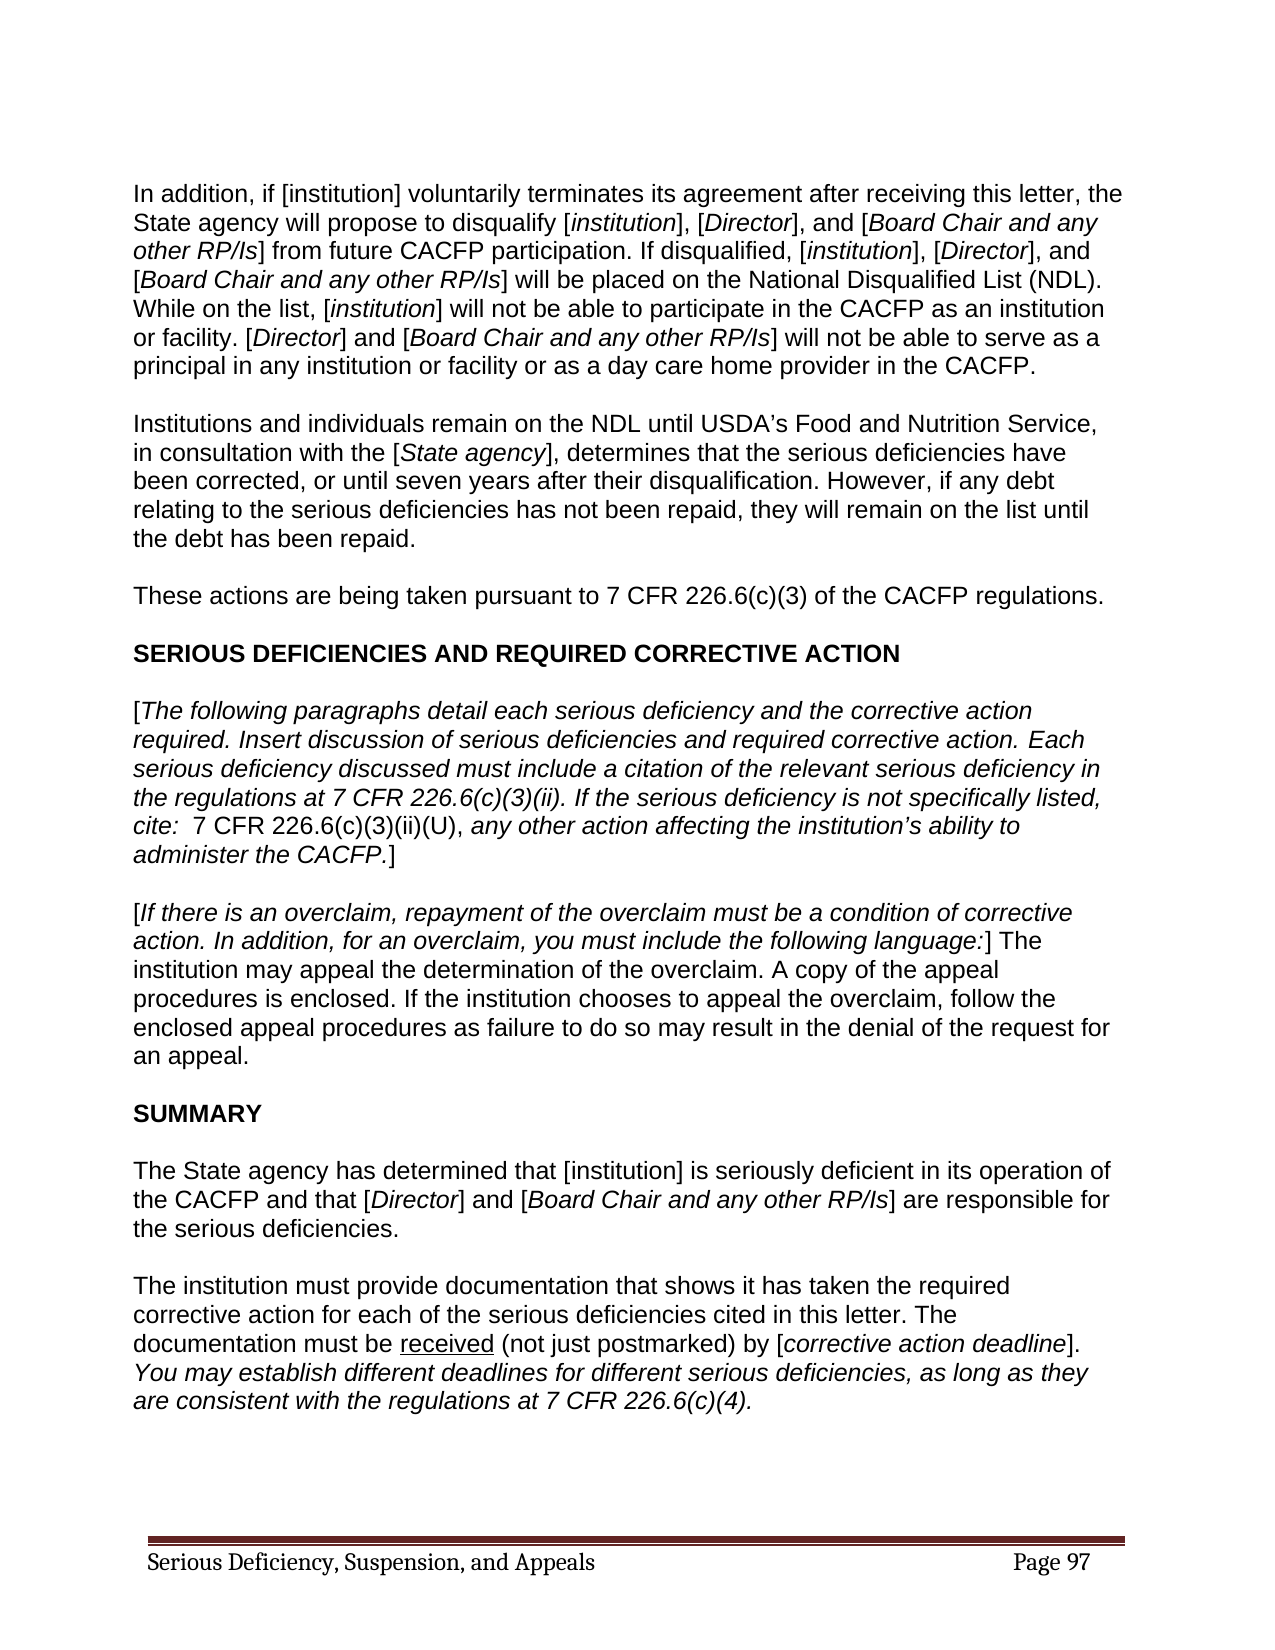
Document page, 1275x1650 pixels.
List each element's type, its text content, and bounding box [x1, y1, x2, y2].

text [If there is an overclaim, repayment of the overclaim must be a condition of corrective action. In addition, for an overclaim, you must include the following language:] The institution may appeal the determination of the overclaim. A copy of the appeal procedures is enclosed. If the institution chooses to appeal the overclaim, follow the enclosed appeal procedures as failure to do so may result in the denial of the request for an appeal. [133, 897, 1125, 1070]
text The State agency has determined that [institution] is seriously deficient in its operation of the CACFP and that [Director] and [Board Chair and any other RP/Is] are responsible for the serious deficiencies. [133, 1156, 1125, 1242]
text The institution must provide documentation that shows it has taken the required corrective action for each of the serious deficiencies cited in this letter. The documentation must be received (not just postmarked) by [corrective action deadline]. You may establish different deadlines for different serious deficiencies, as long as they are consistent with the regulations at 7 CFR 226.6(c)(4). [133, 1271, 1125, 1415]
text [The following paragraphs detail each serious deficiency and the corrective action required. Insert discussion of serious deficiencies and required corrective action. Each serious deficiency discussed must include a citation of the relevant serious deficiency in the regulations at 7 CFR 226.6(c)(3)(ii). If the serious deficiency is not specifically listed, cite: 7 CFR 226.6(c)(3)(ii)(U), any other action affecting the institution’s ability to administer the CACFP.] [133, 696, 1125, 869]
text SERIOUS DEFICIENCIES AND REQUIRED CORRECTIVE ACTION [133, 639, 1125, 667]
text These actions are being taken pursuant to 7 CFR 226.6(c)(3) of the CACFP regulations. [133, 581, 1125, 610]
text SUMMARY [133, 1099, 1125, 1127]
text Institutions and individuals remain on the NDL until USDA’s Food and Nutrition Service, in consultation with the [State agency], determines that the serious deficiencies have been corrected, or until seven years after their disqualification. However, if any debt relating to the serious deficiencies has not been repaid, they will remain on the list until the debt has been repaid. [133, 409, 1125, 552]
text In addition, if [institution] voluntarily terminates its agreement after receiving this letter, the State agency will propose to disqualify [institution], [Director], and [Board Chair and any other RP/Is] from future CACFP participation. If disqualified, [institution], [Director], and [Board Chair and any other RP/Is] will be placed on the National Disqualified List (NDL). While on the list, [institution] will not be able to participate in the CACFP as an institution or facility. [Director] and [Board Chair and any other RP/Is] will not be able to serve as a principal in any institution or facility or as a day care home provider in the CACFP. [133, 179, 1125, 380]
